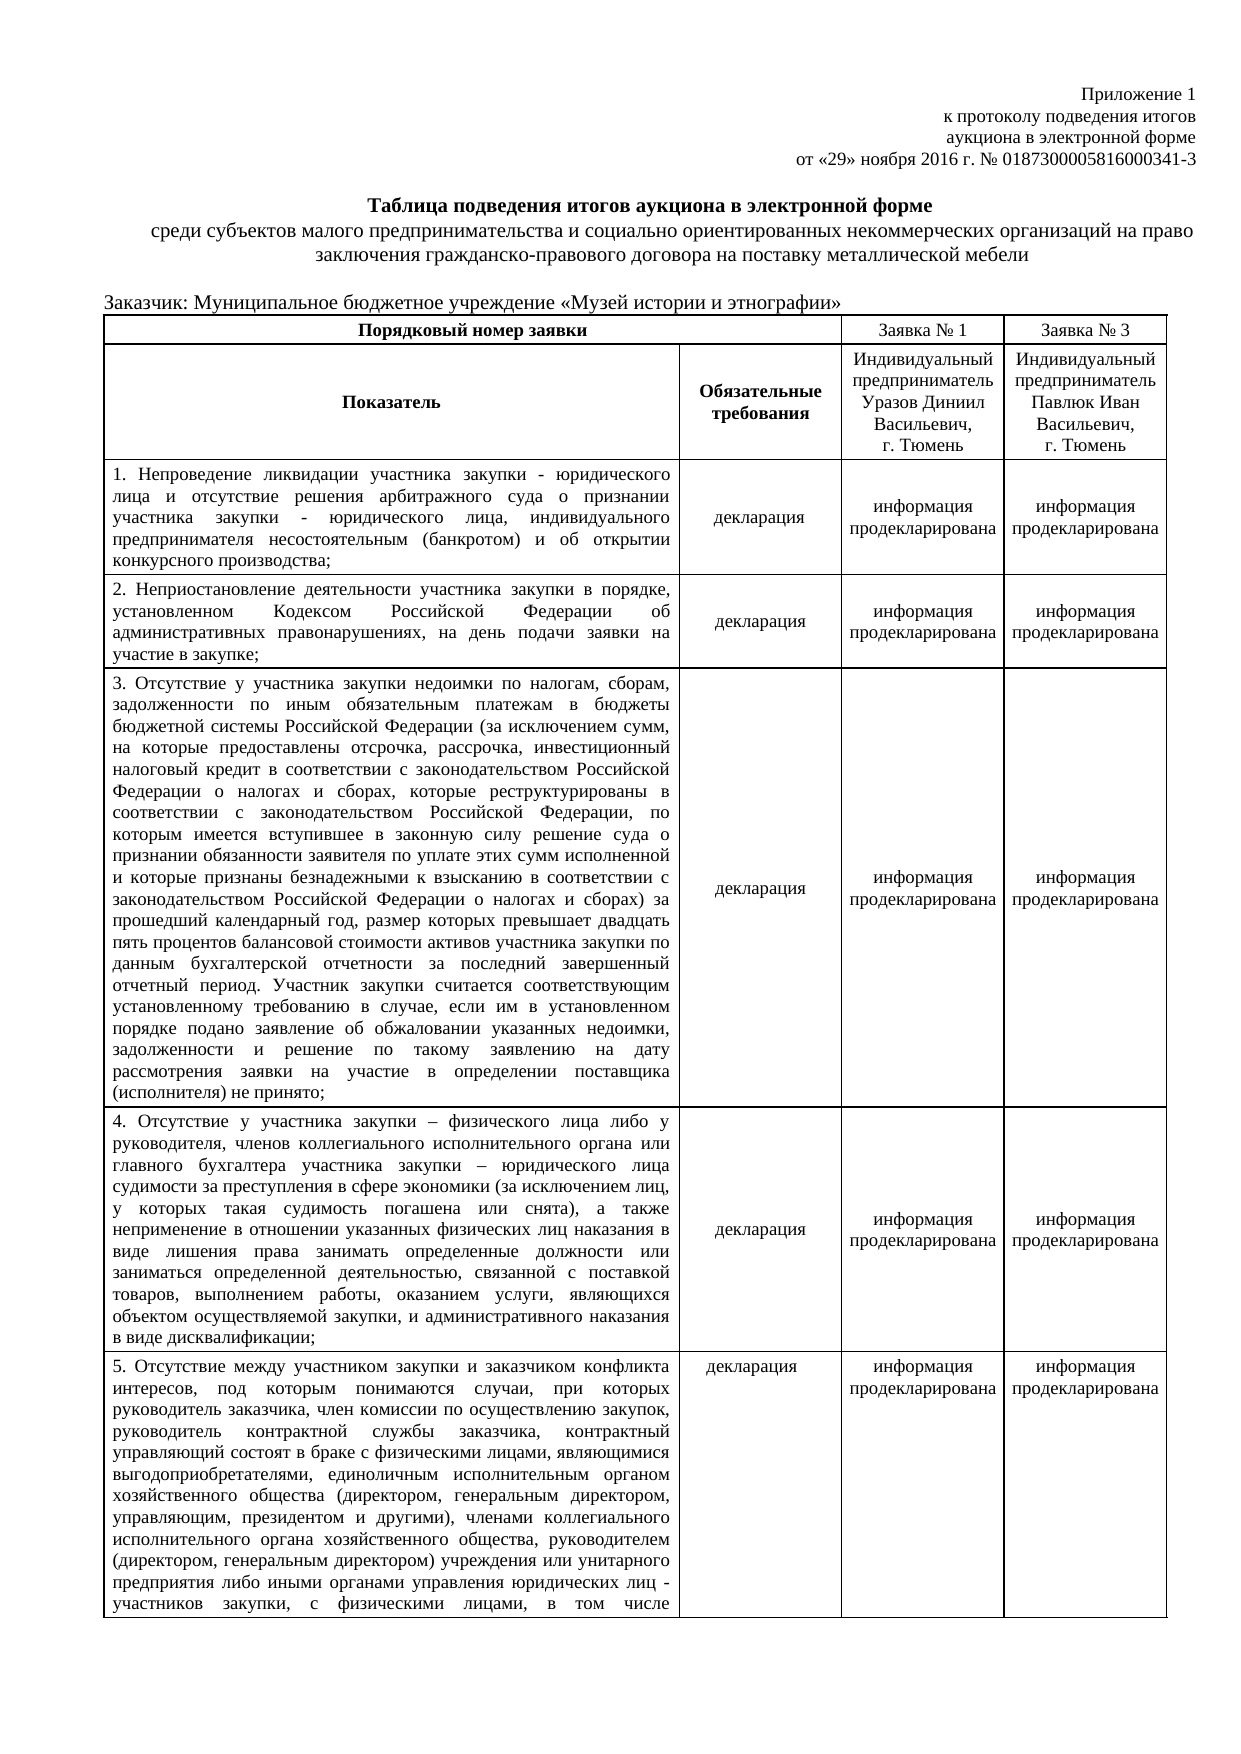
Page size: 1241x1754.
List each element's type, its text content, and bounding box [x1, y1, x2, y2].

table_cell информация продекларирована [1005, 575, 1166, 667]
table_cell информация продекларирована [1005, 669, 1166, 1106]
table_cell информация продекларирована [842, 1108, 1003, 1351]
table_cell 2. Неприостановление деятельности участника закупки в порядке, установленном Кодексом Российской Федерации об административных правонарушениях, на день подачи заявки на участие в закупке; [105, 575, 679, 667]
text аукциона в электронной форме [724, 126, 1196, 148]
text к протоколу подведения итогов [724, 105, 1196, 126]
table_cell декларация [680, 1352, 841, 1617]
table_cell Индивидуальный предприниматель Павлюк Иван Васильевич, г. Тюмень [1005, 345, 1166, 458]
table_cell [105, 1352, 679, 1617]
table_cell декларация [680, 1108, 841, 1351]
table_header Порядковый номер заявки [105, 316, 841, 343]
table_cell 1. Непроведение ликвидации участника закупки - юридического лица и отсутствие решения арбитражного суда о признании участника закупки - юридического лица, индивидуального предпринимателя несостоятельным (банкротом) и об открытии конкурсного производства; [105, 460, 679, 574]
text Приложение 1 [59, 83, 1196, 105]
table_cell декларация [680, 460, 841, 574]
table_cell 4. Отсутствие у участника закупки – физического лица либо у руководителя, членов коллегиального исполнительного органа или главного бухгалтера участника закупки – юридического лица судимости за преступления в сфере экономики (за исключением лиц, у которых такая судимость погашена или снята), а также неприменение в отношении указанных физических лиц наказания в виде лишения права занимать определенные должности или заниматься определенной деятельностью, связанной с поставкой товаров, выполнением работы, оказанием услуги, являющихся объектом осуществляемой закупки, и административного наказания в виде дисквалификации; [105, 1108, 679, 1351]
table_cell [1005, 1352, 1166, 1617]
table_cell декларация [680, 575, 841, 667]
table_cell Обязательные требования [680, 345, 841, 458]
table_cell информация продекларирована [842, 460, 1003, 574]
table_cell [842, 1352, 1003, 1617]
table_cell информация продекларирована [842, 575, 1003, 667]
table_header Заявка № 1 [842, 316, 1003, 343]
text Таблица подведения итогов аукциона в электронной форме [103, 193, 1196, 217]
table_cell информация продекларирована [842, 669, 1003, 1106]
table_cell Индивидуальный предприниматель Уразов Диниил Васильевич, г. Тюмень [842, 345, 1003, 458]
text от «29» ноября 2016 г. № 0187300005816000341-3 [103, 148, 1196, 169]
table_cell информация продекларирована [1005, 1108, 1166, 1351]
table_cell информация продекларирована [1005, 460, 1166, 574]
table_cell декларация [680, 669, 841, 1106]
text Заказчик: Муниципальное бюджетное учреждение «Музей истории и этнографии» [103, 290, 1196, 314]
table_header Заявка № 3 [1005, 316, 1166, 343]
table_cell Показатель [105, 345, 679, 458]
text среди субъектов малого предпринимательства и социально ориентированных некоммерческих организаций на право заключения гражданско-правового договора на поставку металлической мебели [148, 217, 1196, 266]
table_cell 3. Отсутствие у участника закупки недоимки по налогам, сборам, задолженности по иным обязательным платежам в бюджеты бюджетной системы Российской Федерации (за исключением сумм, на которые предоставлены отсрочка, рассрочка, инвестиционный налоговый кредит в соответствии с законодательством Российской Федерации о налогах и сборах, которые реструктурированы в соответствии с законодательством Российской Федерации, по которым имеется вступившее в законную силу решение суда о признании обязанности заявителя по уплате этих сумм исполненной и которые признаны безнадежными к взысканию в соответствии с законодательством Российской Федерации о налогах и сборах) за прошедший календарный год, размер которых превышает двадцать пять процентов балансовой стоимости активов участника закупки по данным бухгалтерской отчетности за последний завершенный отчетный период. Участник закупки считается соответствующим установленному требованию в случае, если им в установленном порядке подано заявление об обжаловании указанных недоимки, задолженности и решение по такому заявлению на дату рассмотрения заявки на участие в определении поставщика (исполнителя) не принято; [105, 669, 679, 1106]
